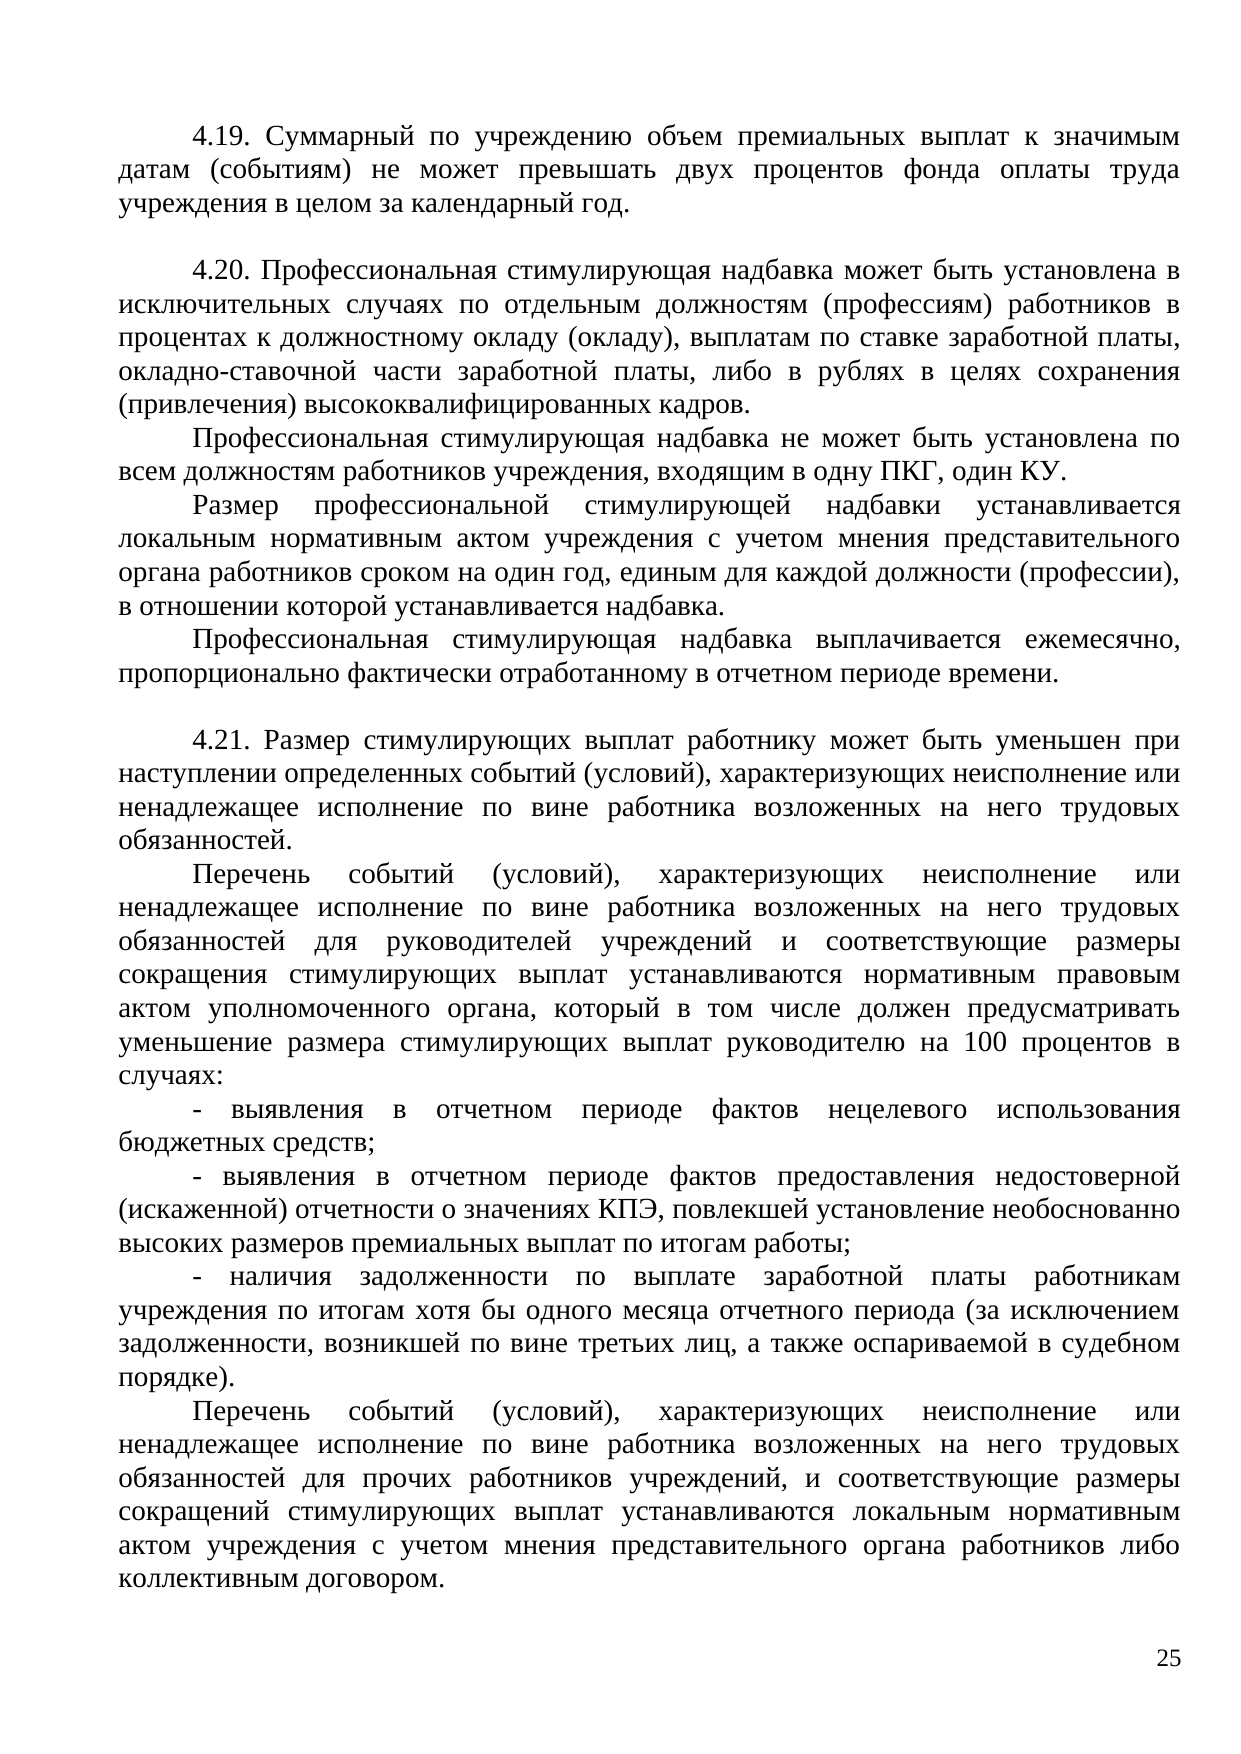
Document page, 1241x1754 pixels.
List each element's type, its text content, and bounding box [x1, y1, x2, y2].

text - выявления в отчетном периоде фактов нецелевого использования бюджетных средств; [118, 1091, 1181, 1158]
text 4.21. Размер стимулирующих выплат работнику может быть уменьшен при наступлении определенных событий (условий), характеризующих неисполнение или ненадлежащее исполнение по вине работника возложенных на него трудовых обязанностей. [118, 722, 1181, 856]
text - наличия задолженности по выплате заработной платы работникам учреждения по итогам хотя бы одного месяца отчетного периода (за исключением задолженности, возникшей по вине третьих лиц, а также оспариваемой в судебном порядке). [118, 1258, 1181, 1393]
text Перечень событий (условий), характеризующих неисполнение или ненадлежащее исполнение по вине работника возложенных на него трудовых обязанностей для прочих работников учреждений, и соответствующие размеры сокращений стимулирующих выплат устанавливаются локальным нормативным актом учреждения с учетом мнения представительного органа работников либо коллективным договором. [118, 1393, 1181, 1594]
text 4.19. Суммарный по учреждению объем премиальных выплат к значимым датам (событиям) не может превышать двух процентов фонда оплаты труда учреждения в целом за календарный год. [118, 118, 1181, 219]
text Профессиональная стимулирующая надбавка не может быть установлена по всем должностям работников учреждения, входящим в одну ПКГ, один КУ. [118, 420, 1181, 487]
text Профессиональная стимулирующая надбавка выплачивается ежемесячно, пропорционально фактически отработанному в отчетном периоде времени. [118, 621, 1181, 688]
text Перечень событий (условий), характеризующих неисполнение или ненадлежащее исполнение по вине работника возложенных на него трудовых обязанностей для руководителей учреждений и соответствующие размеры сокращения стимулирующих выплат устанавливаются нормативным правовым актом уполномоченного органа, который в том числе должен предусматривать уменьшение размера стимулирующих выплат руководителю на 100 процентов в случаях: [118, 856, 1181, 1091]
text 4.20. Профессиональная стимулирующая надбавка может быть установлена в исключительных случаях по отдельным должностям (профессиям) работников в процентах к должностному окладу (окладу), выплатам по ставке заработной платы, окладно-ставочной части заработной платы, либо в рублях в целях сохранения (привлечения) высококвалифицированных кадров. [118, 252, 1181, 420]
text Размер профессиональной стимулирующей надбавки устанавливается локальным нормативным актом учреждения с учетом мнения представительного органа работников сроком на один год, единым для каждой должности (профессии), в отношении которой устанавливается надбавка. [118, 487, 1181, 621]
text - выявления в отчетном периоде фактов предоставления недостоверной (искаженной) отчетности о значениях КПЭ, повлекшей установление необоснованно высоких размеров премиальных выплат по итогам работы; [118, 1158, 1181, 1258]
